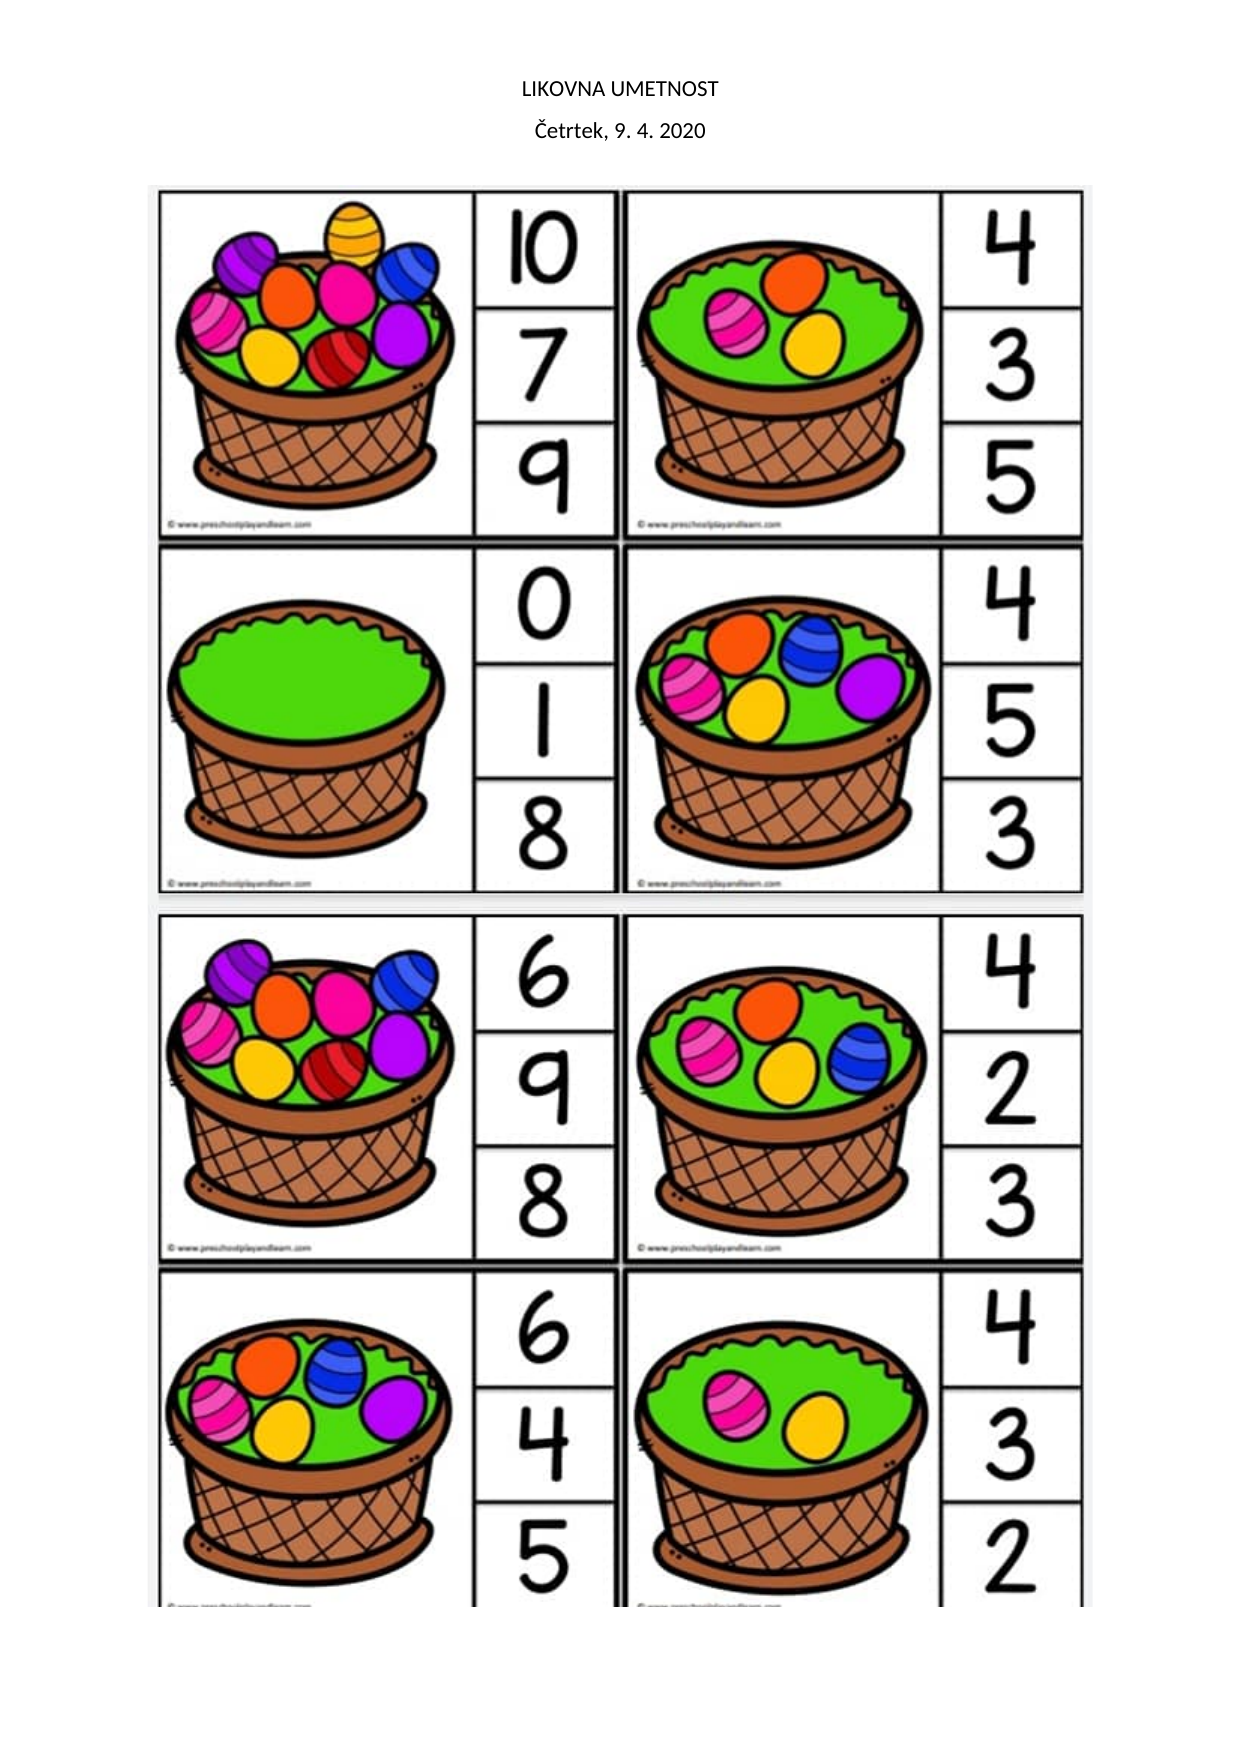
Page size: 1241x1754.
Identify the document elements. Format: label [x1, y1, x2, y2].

picture [147, 185, 1093, 1607]
